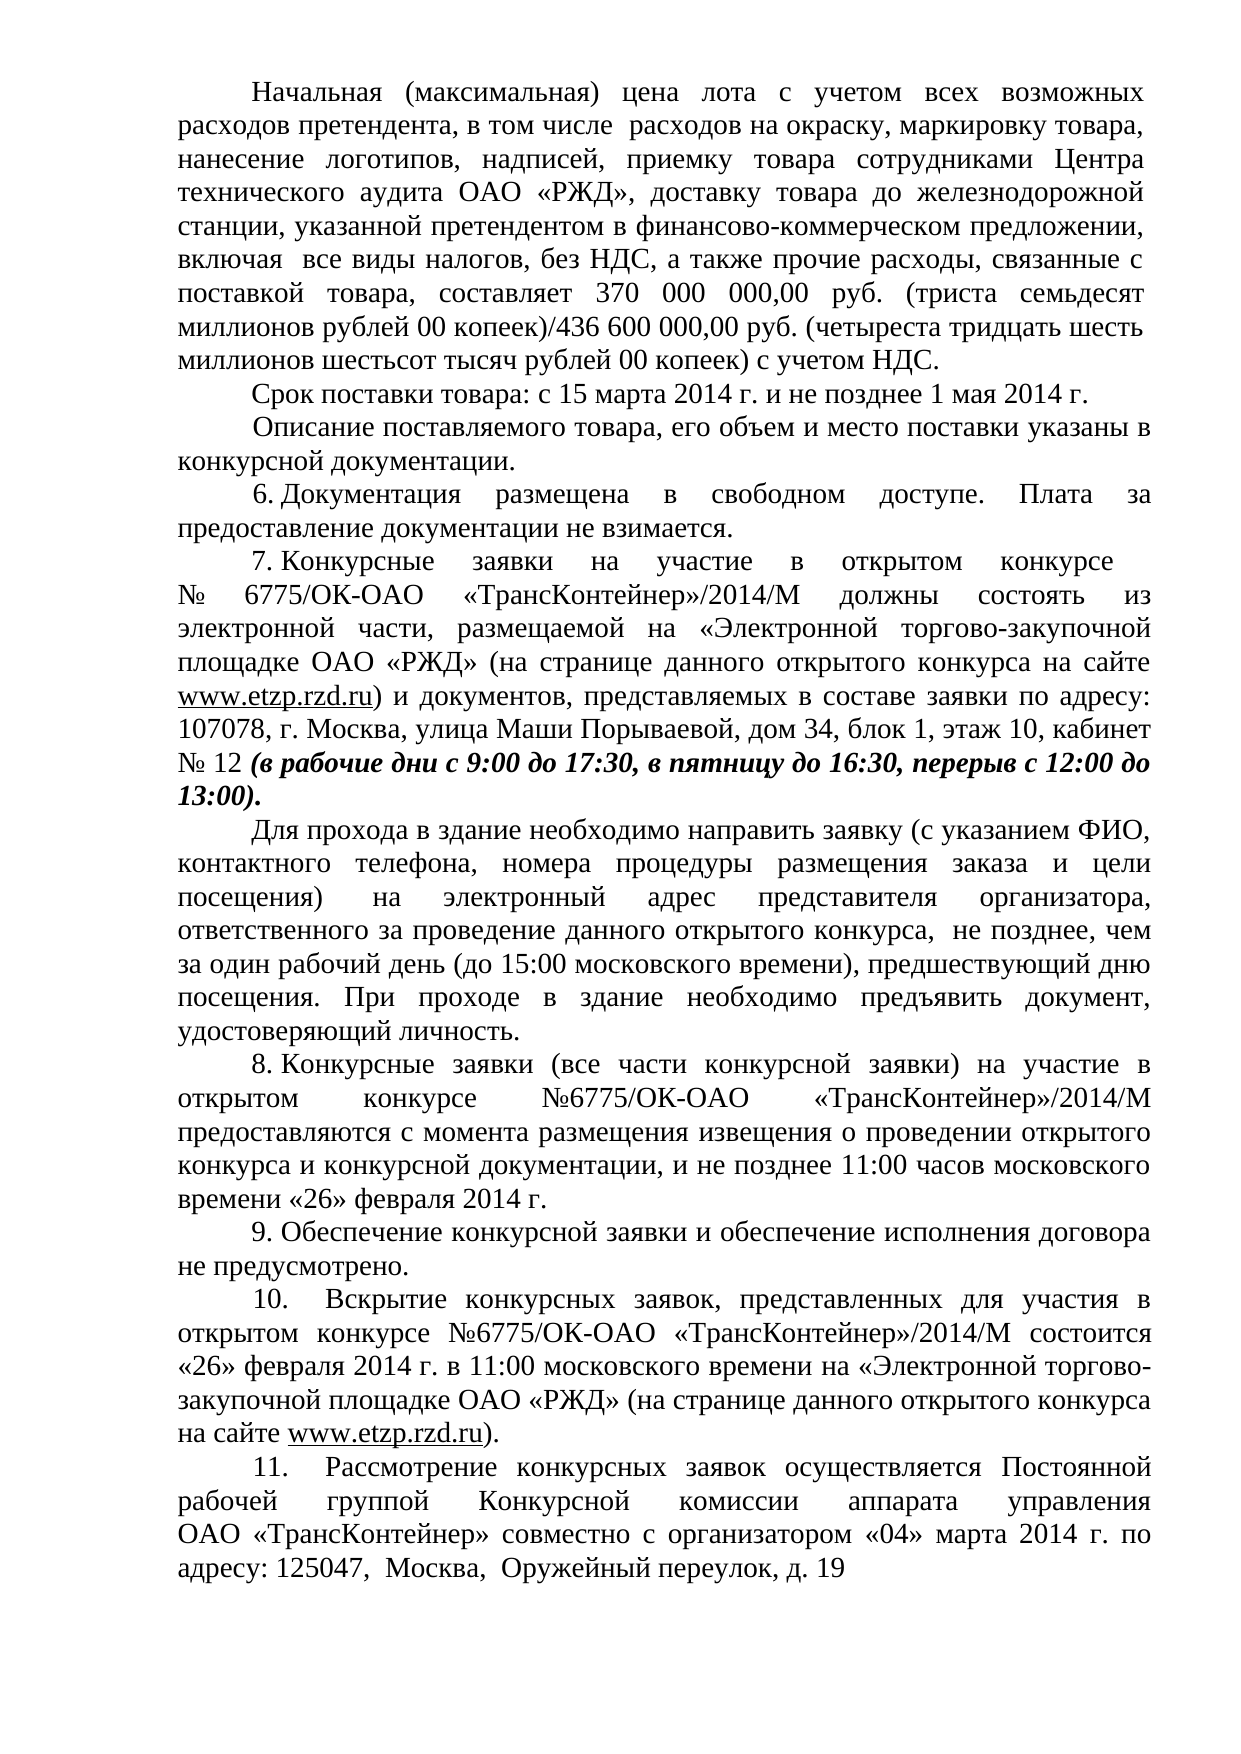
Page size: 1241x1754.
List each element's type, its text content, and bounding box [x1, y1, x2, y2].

list Документация размещена в свободном доступе. Плата за предоставление документации не взимается. [177, 476, 1152, 543]
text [177, 74, 1145, 376]
list Конкурсные заявки (все части конкурсной заявки) на участие в открытом конкурсе №6775/ОК-ОАО «ТрансКонтейнер»/2014/М предоставляются с момента размещения извещения о проведении открытого конкурса и конкурсной документации, и не позднее 11:00 часов московского времени «26» февраля 2014 г. [177, 1047, 1152, 1214]
list Конкурсные заявки на участие в открытом конкурсе № 6775/ОК-ОАО «ТрансКонтейнер»/2014/М должны состоять из электронной части, размещаемой на «Электронной торгово-закупочной площадке ОАО «РЖД» (на странице данного открытого конкурса на сайте www.etzp.rzd.ru) и документов, представляемых в составе заявки по адресу: 107078, г. Москва, улица Маши Порываевой, дом 34, блок 1, этаж 10, кабинет № 12 (в рабочие дни с 9:00 до 17:30, в пятницу до 16:30, перерыв с 12:00 до 13:00). [177, 543, 1152, 812]
text Для прохода в здание необходимо направить заявку (с указанием ФИО, контактного телефона, номера процедуры размещения заказа и цели посещения) на электронный адрес представителя организатора, ответственного за проведение данного открытого конкурса, не позднее, чем за один рабочий день (до 15:00 московского времени), предшествующий дню посещения. При проходе в здание необходимо предъявить документ, удостоверяющий личность. [177, 812, 1152, 1047]
text Срок поставки товара: с 15 марта 2014 г. и не позднее 1 мая 2014 г. [177, 376, 1152, 409]
text Описание поставляемого товара, его объем и место поставки указаны в конкурсной документации. [177, 409, 1152, 476]
list Рассмотрение конкурсных заявок осуществляется Постоянной рабочей группой Конкурсной комиссии аппарата управления ОАО «ТрансКонтейнер» совместно с организатором «04» марта 2014 г. по адресу: 125047, Москва, Оружейный переулок, д. 19 [177, 1449, 1152, 1583]
list Обеспечение конкурсной заявки и обеспечение исполнения договора не предусмотрено. [177, 1214, 1152, 1281]
list Вскрытие конкурсных заявок, представленных для участия в открытом конкурсе №6775/ОК-ОАО «ТрансКонтейнер»/2014/М состоится «26» февраля 2014 г. в 11:00 московского времени на «Электронной торгово-закупочной площадке ОАО «РЖД» (на странице данного открытого конкурса на сайте www.etzp.rzd.ru). [177, 1281, 1152, 1449]
